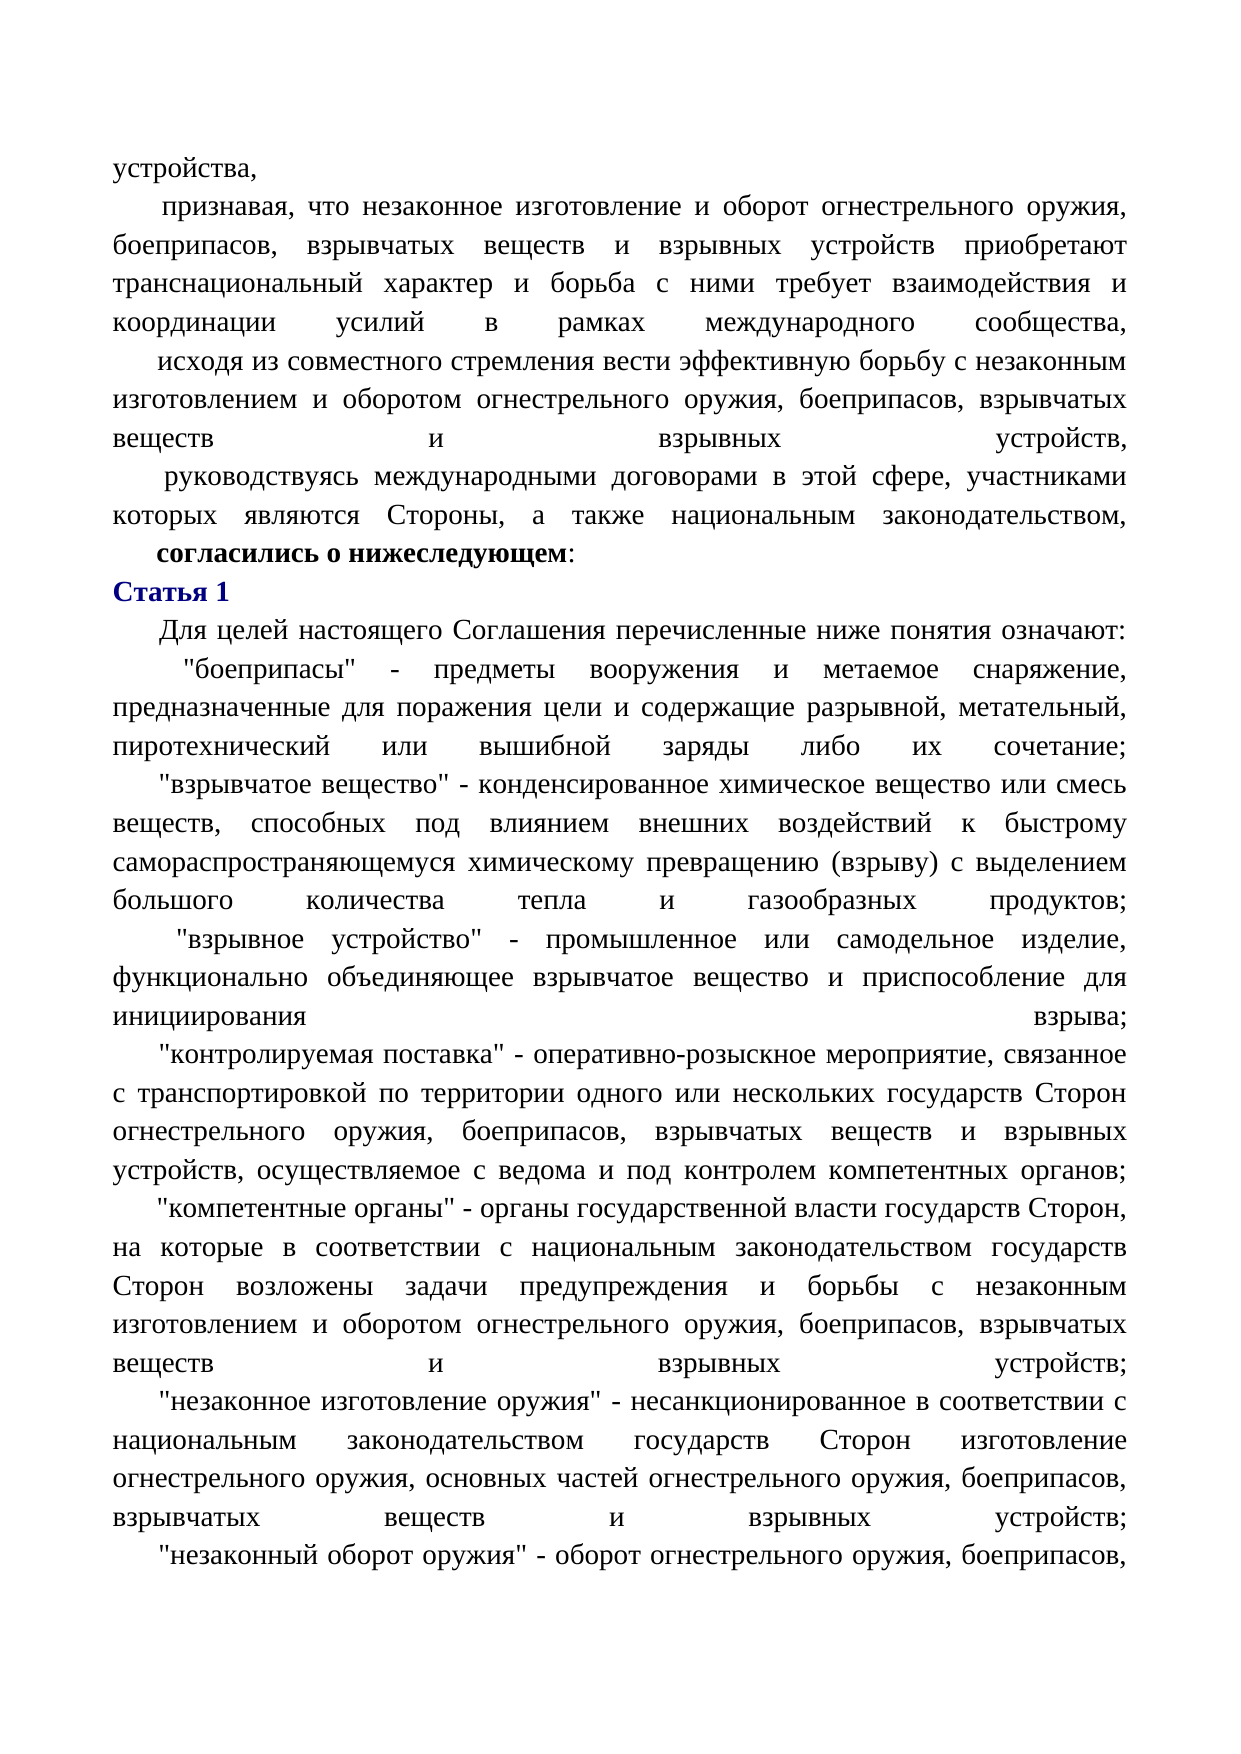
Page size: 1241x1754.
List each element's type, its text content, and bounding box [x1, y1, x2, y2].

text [112, 150, 1128, 569]
text Статья 1 [112, 574, 1128, 607]
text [112, 612, 1128, 1571]
